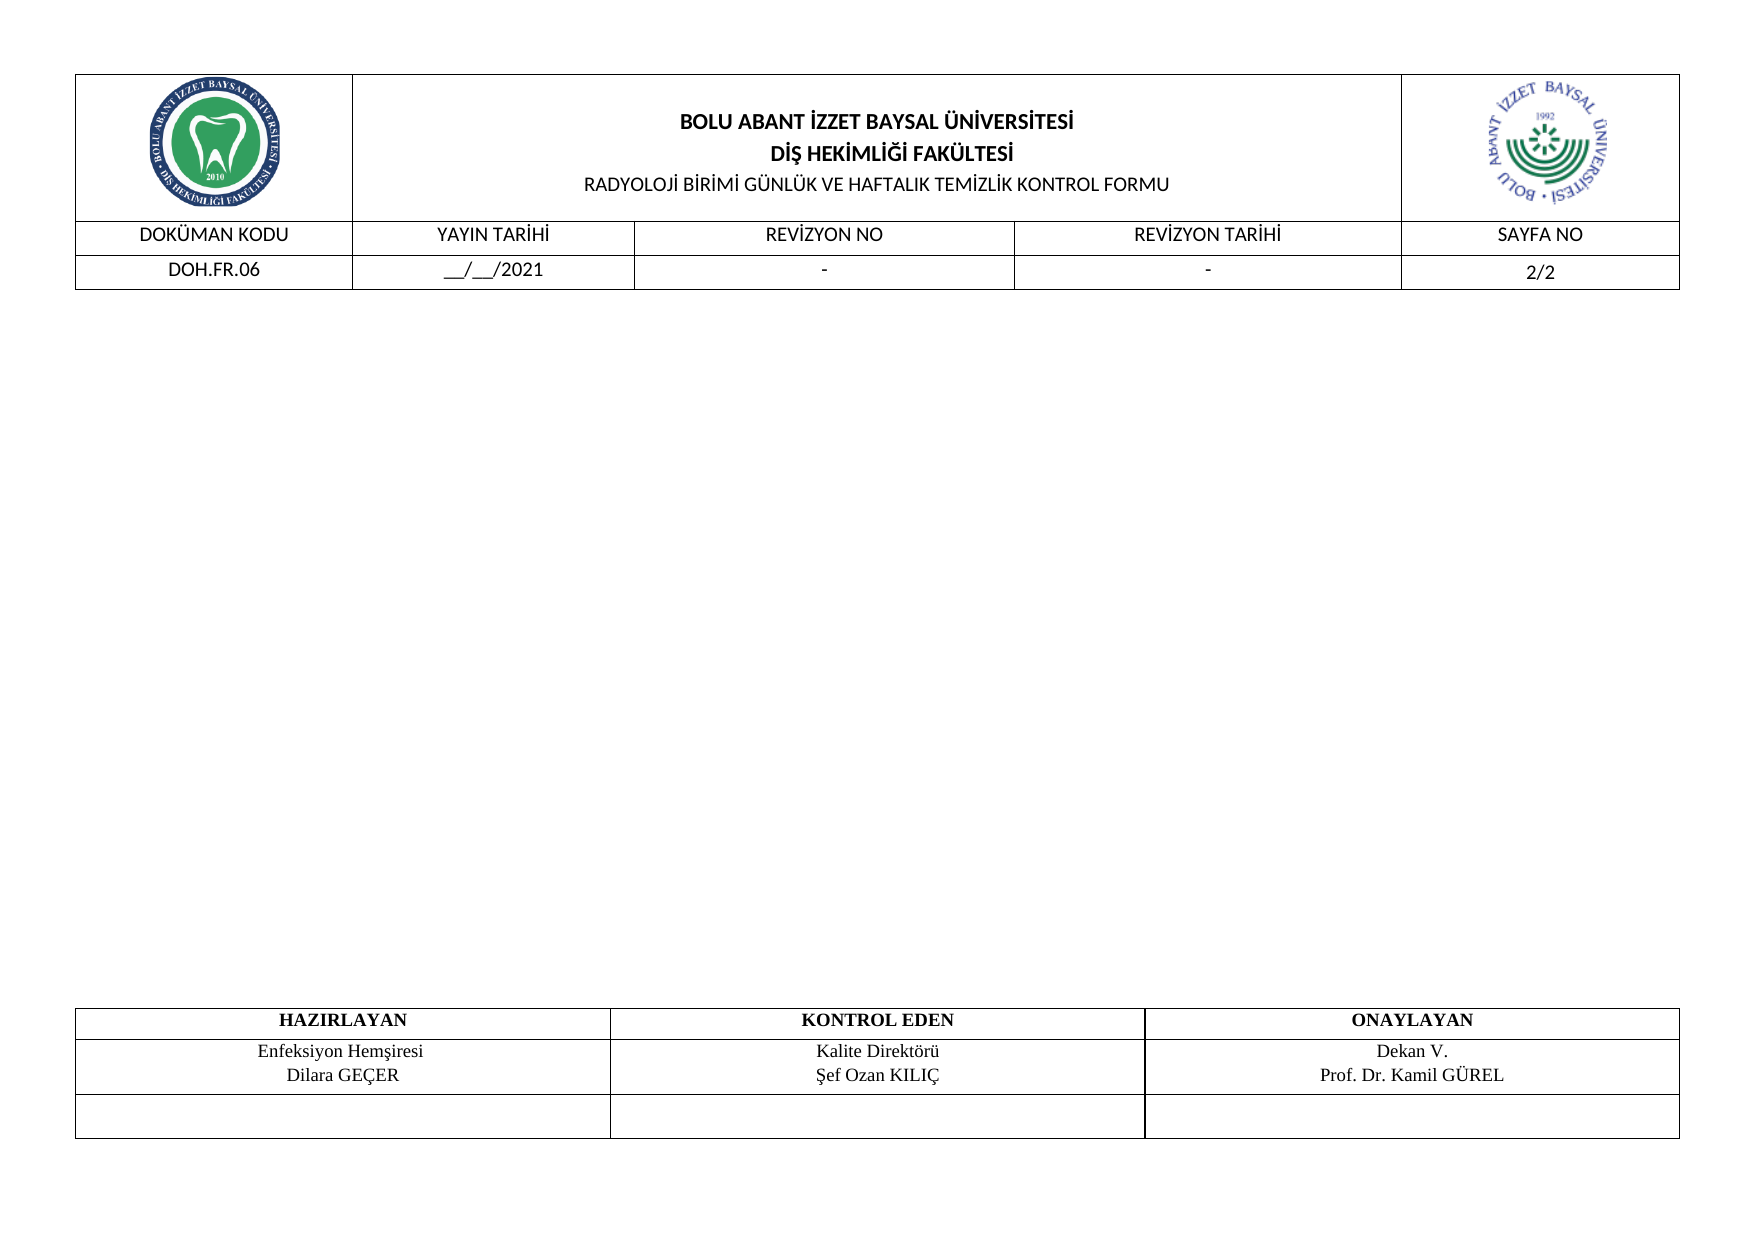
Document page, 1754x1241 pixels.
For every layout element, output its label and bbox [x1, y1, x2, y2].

picture [1485, 80, 1607, 203]
picture [148, 76, 280, 205]
